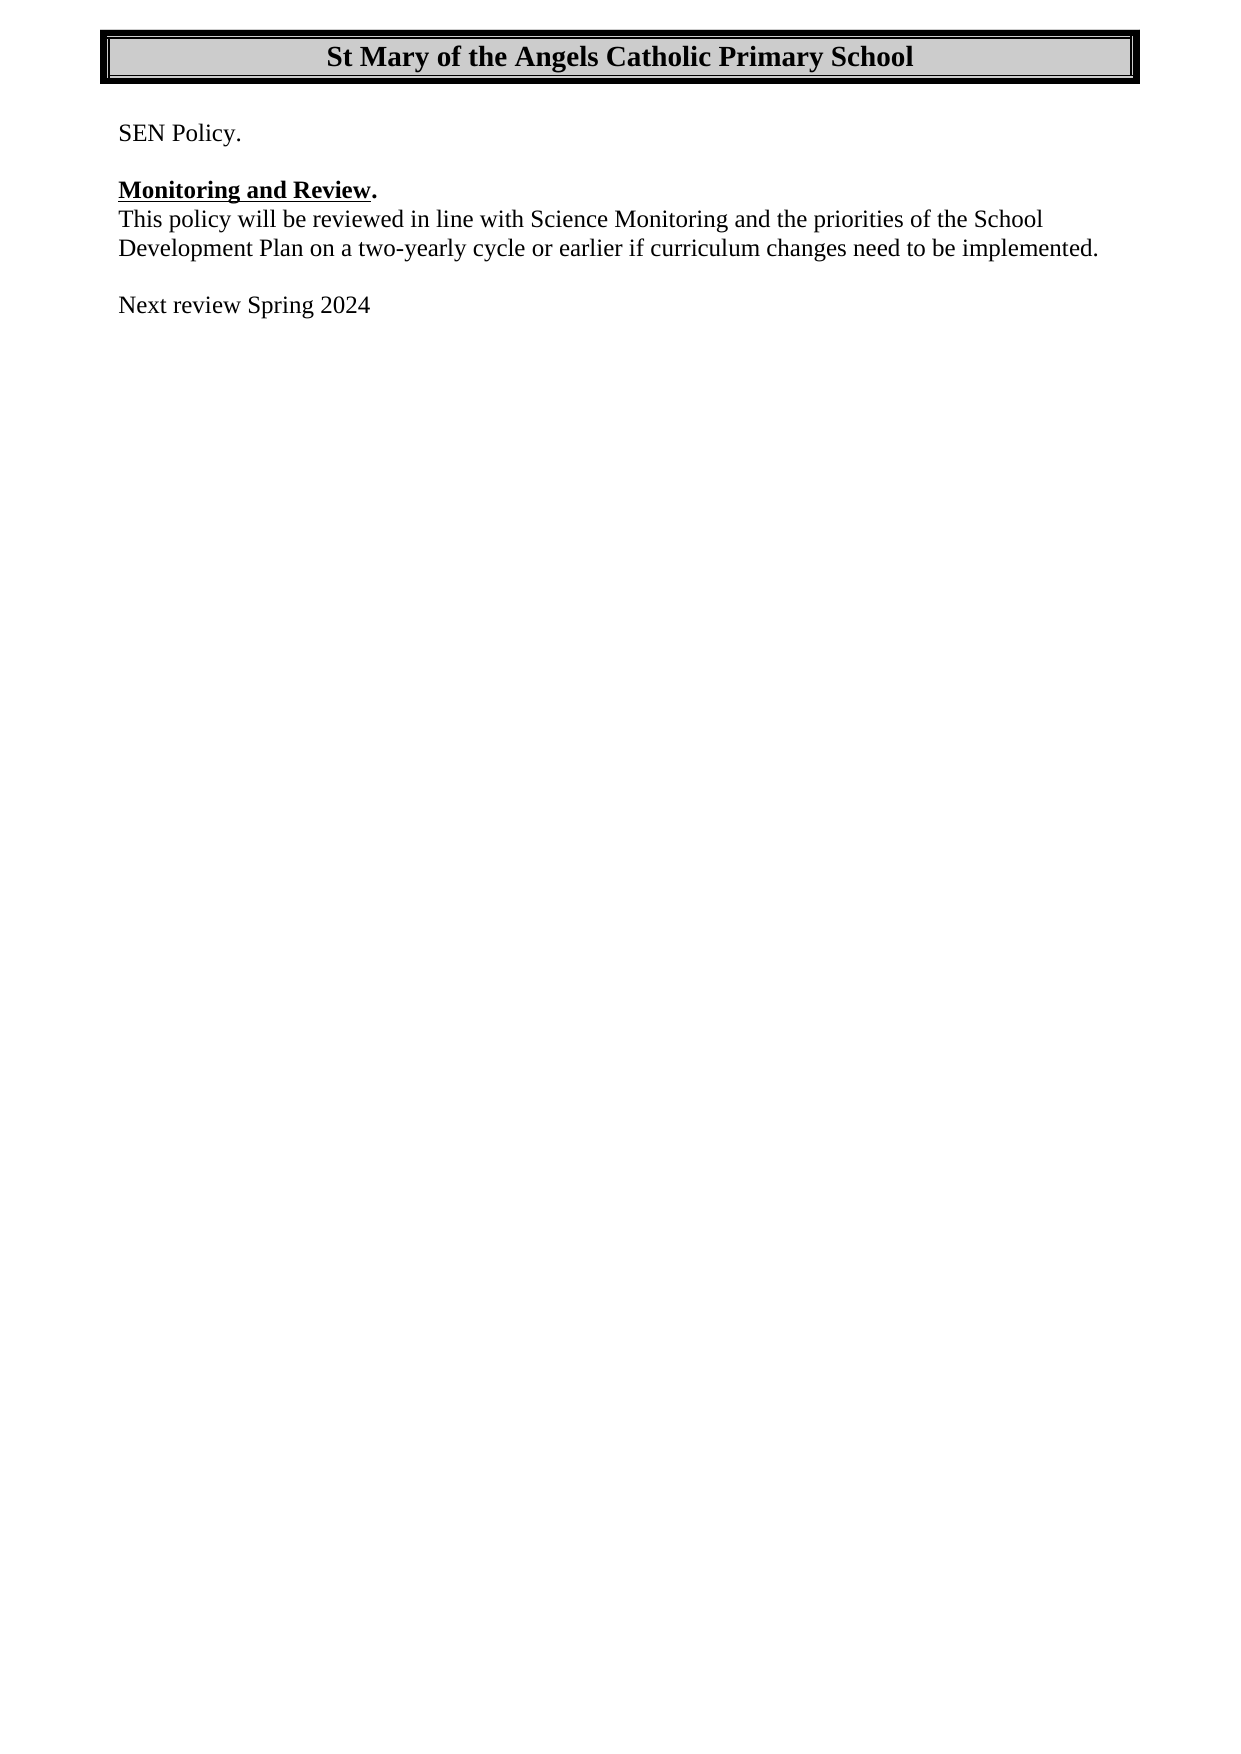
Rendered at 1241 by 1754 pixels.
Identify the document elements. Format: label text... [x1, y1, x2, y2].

text This policy will be reviewed in line with Science Monitoring and the priorities of the School Development Plan on a two-yearly cycle or earlier if curriculum changes need to be implemented. [118, 204, 1122, 262]
text Monitoring and Review. [118, 176, 1122, 204]
text Next review Spring 2024 [118, 291, 1122, 319]
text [118, 118, 1122, 147]
